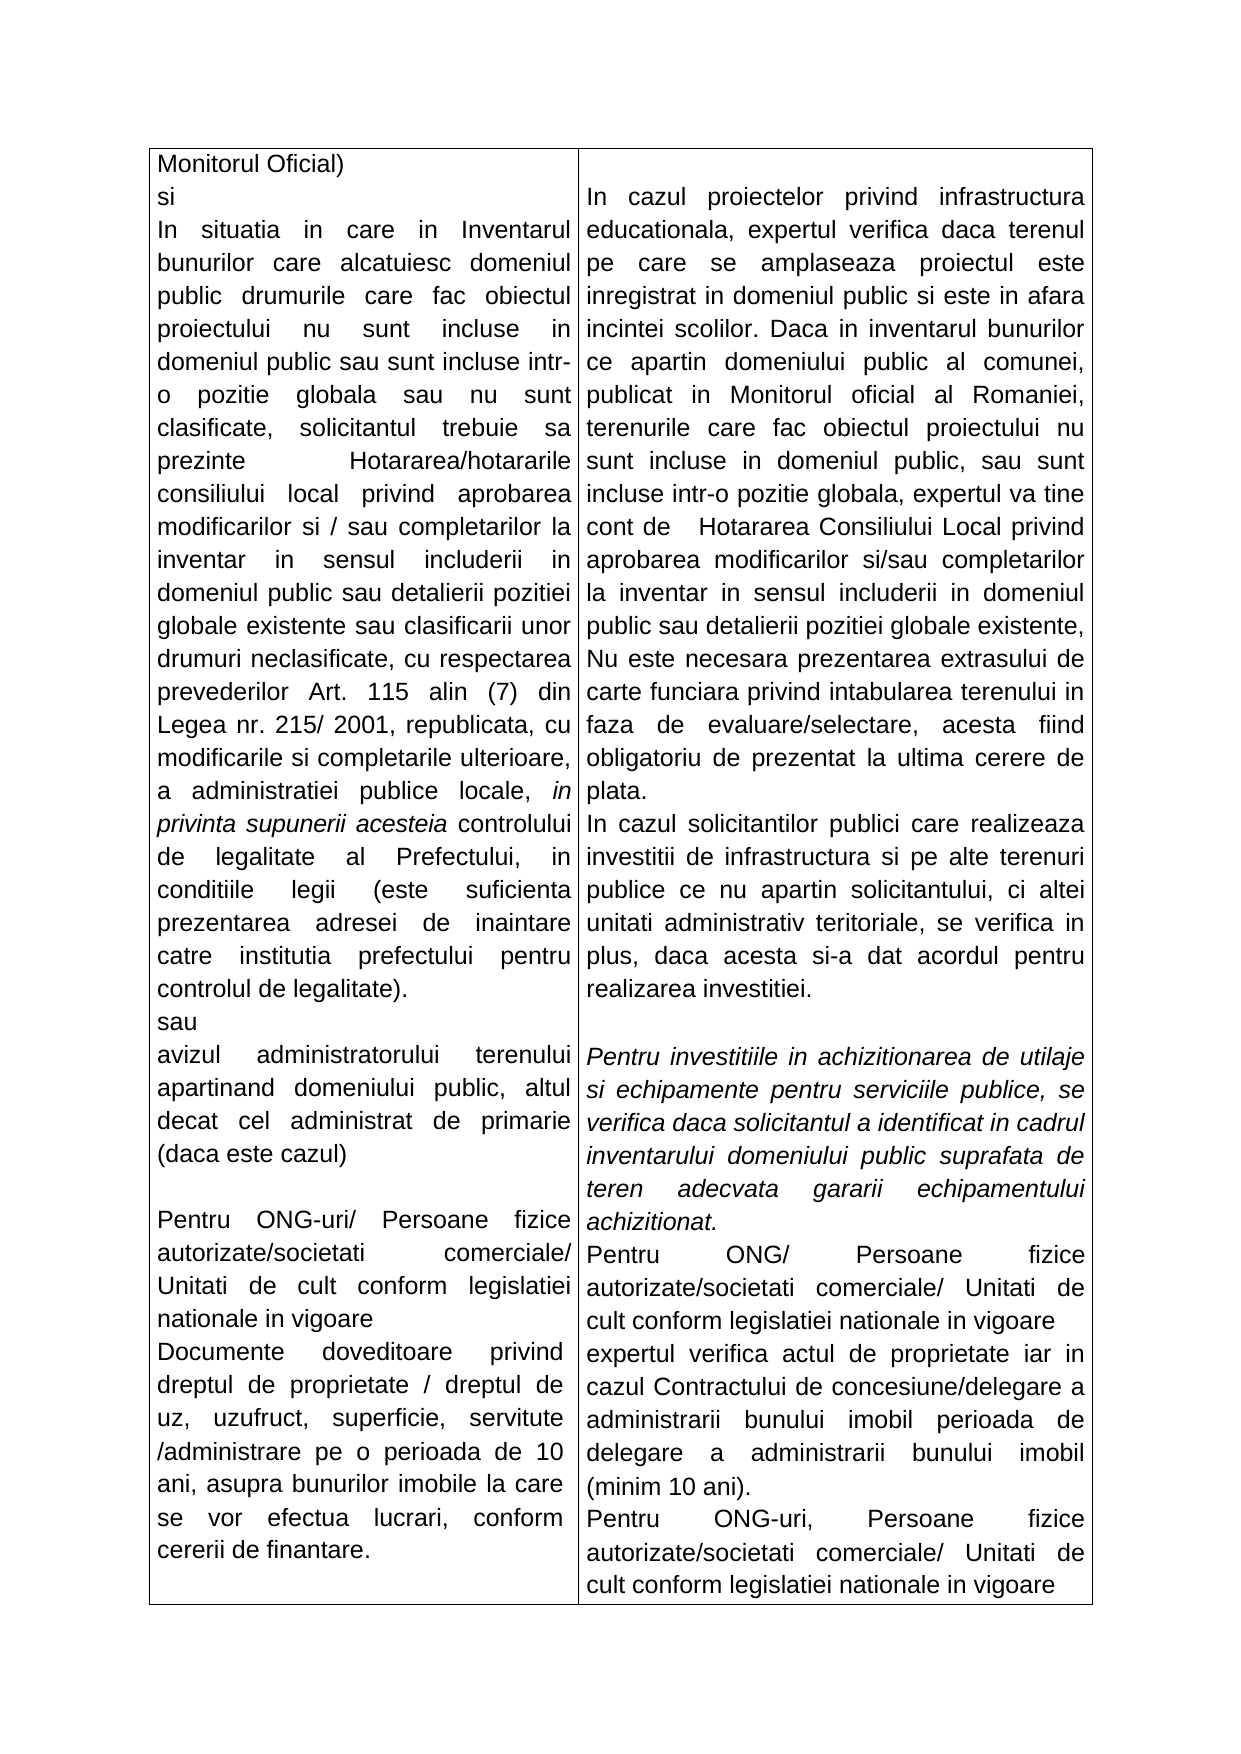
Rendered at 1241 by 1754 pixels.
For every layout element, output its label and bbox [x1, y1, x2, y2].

table_cell [150, 149, 578, 1603]
table_cell [579, 149, 1092, 1603]
